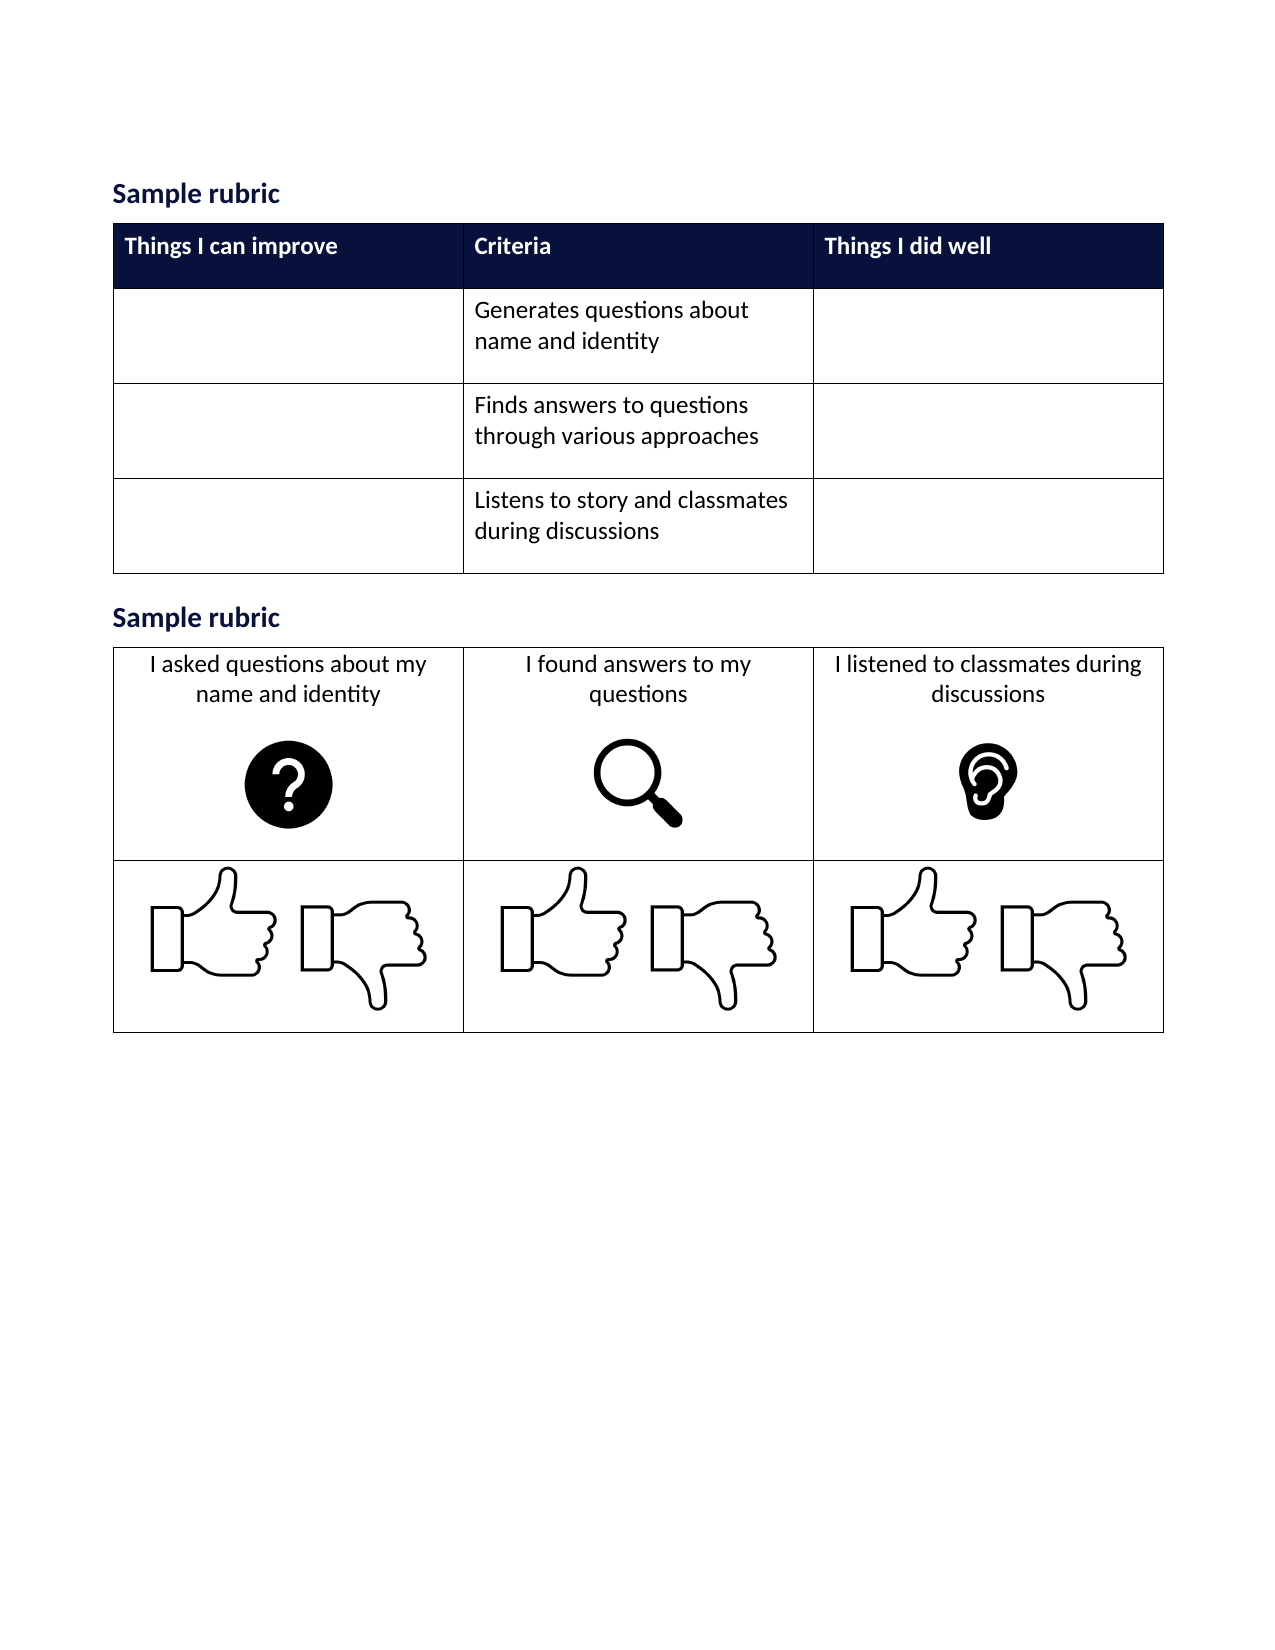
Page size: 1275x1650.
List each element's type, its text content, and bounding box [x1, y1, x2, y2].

table_header I listened to classmates during discussions [814, 648, 1163, 860]
table_cell [114, 861, 463, 1032]
table_cell [814, 479, 1163, 573]
table_header I asked questions about my name and identity [114, 648, 463, 860]
table_cell [814, 861, 1163, 1032]
subtitle Sample rubric [112, 599, 1162, 634]
subtitle Sample rubric [112, 175, 1162, 211]
table_header I found answers to my questions [464, 648, 813, 860]
table_cell [814, 384, 1163, 478]
table_cell [114, 384, 463, 478]
picture [138, 861, 439, 1012]
table_cell [114, 289, 463, 383]
picture [233, 729, 343, 840]
picture [936, 729, 1040, 833]
table_header Things I can improve [114, 224, 463, 288]
table_cell [114, 479, 463, 573]
table_cell Generates questions about name and identity [464, 289, 813, 383]
picture [488, 861, 789, 1012]
table_header Criteria [464, 224, 813, 288]
table_cell Finds answers to questions through various approaches [464, 384, 813, 478]
table_cell Listens to story and classmates during discussions [464, 479, 813, 573]
picture [584, 729, 692, 837]
table_cell [464, 861, 813, 1032]
table_cell [814, 289, 1163, 383]
picture [838, 861, 1139, 1012]
table_header Things I did well [814, 224, 1163, 288]
